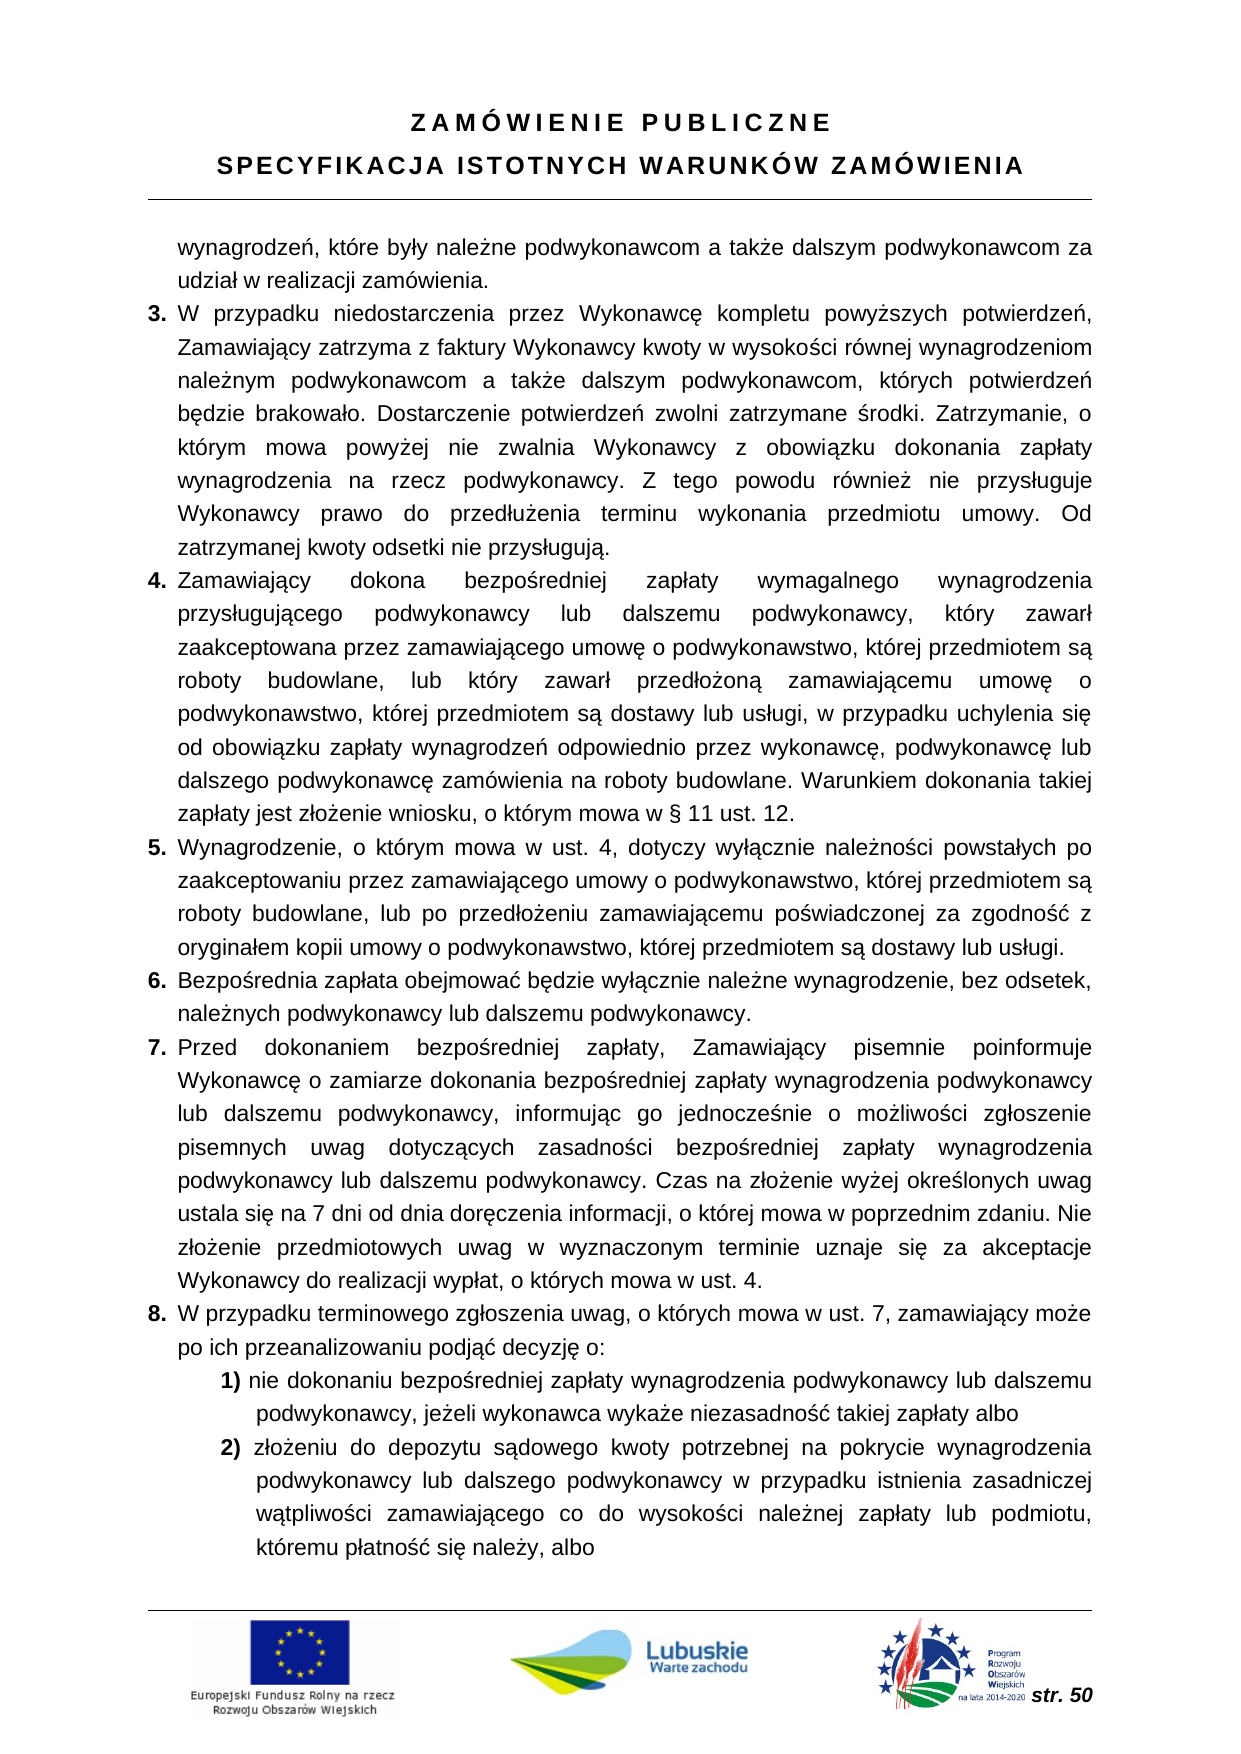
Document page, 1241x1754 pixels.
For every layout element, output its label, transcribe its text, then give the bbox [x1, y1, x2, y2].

picture [510, 1618, 749, 1708]
text 1) nie dokonaniu bezpośredniej zapłaty wynagrodzenia podwykonawcy lub dalszemu podwykonawcy, jeżeli wykonawca wykaże niezasadność takiej zapłaty albo [220, 1362, 1092, 1428]
text 2) złożeniu do depozytu sądowego kwoty potrzebnej na pokrycie wynagrodzenia podwykonawcy lub dalszego podwykonawcy w przypadku istnienia zasadniczej wątpliwości zamawiającego co do wysokości należnej zapłaty lub podmiotu, któremu płatność się należy, albo [220, 1428, 1092, 1562]
list Zamawiający dokona bezpośredniej zapłaty wymagalnego wynagrodzenia przysługującego podwykonawcy lub dalszemu podwykonawcy, który zawarł zaakceptowana przez zamawiającego umowę o podwykonawstwo, której przedmiotem są roboty budowlane, lub który zawarł przedłożoną zamawiającemu umowę o podwykonawstwo, której przedmiotem są dostawy lub usługi, w przypadku uchylenia się od obowiązku zapłaty wynagrodzeń odpowiednio przez wykonawcę, podwykonawcę lub dalszego podwykonawcę zamówienia na roboty budowlane. Warunkiem dokonania takiej zapłaty jest złożenie wniosku, o którym mowa w § 11 ust. 12. [148, 562, 1092, 828]
list W przypadku terminowego zgłoszenia uwag, o których mowa w ust. 7, zamawiający może po ich przeanalizowaniu podjąć decyzję o: [148, 1295, 1092, 1362]
list W przypadku niedostarczenia przez Wykonawcę kompletu powyższych potwierdzeń, Zamawiający zatrzyma z faktury Wykonawcy kwoty w wysokości równej wynagrodzeniom należnym podwykonawcom a także dalszym podwykonawcom, których potwierdzeń będzie brakowało. Dostarczenie potwierdzeń zwolni zatrzymane środki. Zatrzymanie, o którym mowa powyżej nie zwalnia Wykonawcy z obowiązku dokonania zapłaty wynagrodzenia na rzecz podwykonawcy. Z tego powodu również nie przysługuje Wykonawcy prawo do przedłużenia terminu wykonania przedmiotu umowy. Od zatrzymanej kwoty odsetki nie przysługują. [148, 295, 1092, 562]
list Wynagrodzenie, o którym mowa w ust. 4, dotyczy wyłącznie należności powstałych po zaakceptowaniu przez zamawiającego umowy o podwykonawstwo, której przedmiotem są roboty budowlane, lub po przedłożeniu zamawiającemu poświadczonej za zgodność z oryginałem kopii umowy o podwykonawstwo, której przedmiotem są dostawy lub usługi. [148, 828, 1092, 962]
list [148, 228, 1092, 295]
list Bezpośrednia zapłata obejmować będzie wyłącznie należne wynagrodzenie, bez odsetek, należnych podwykonawcy lub dalszemu podwykonawcy. [148, 962, 1092, 1028]
picture [870, 1618, 1037, 1718]
list Przed dokonaniem bezpośredniej zapłaty, Zamawiający pisemnie poinformuje Wykonawcę o zamiarze dokonania bezpośredniej zapłaty wynagrodzenia podwykonawcy lub dalszemu podwykonawcy, informując go jednocześnie o możliwości zgłoszenie pisemnych uwag dotyczących zasadności bezpośredniej zapłaty wynagrodzenia podwykonawcy lub dalszemu podwykonawcy. Czas na złożenie wyżej określonych uwag ustala się na 7 dni od dnia doręczenia informacji, o której mowa w poprzednim zdaniu. Nie złożenie przedmiotowych uwag w wyznaczonym terminie uznaje się za akceptacje Wykonawcy do realizacji wypłat, o których mowa w ust. 4. [148, 1028, 1092, 1295]
picture [189, 1619, 400, 1718]
